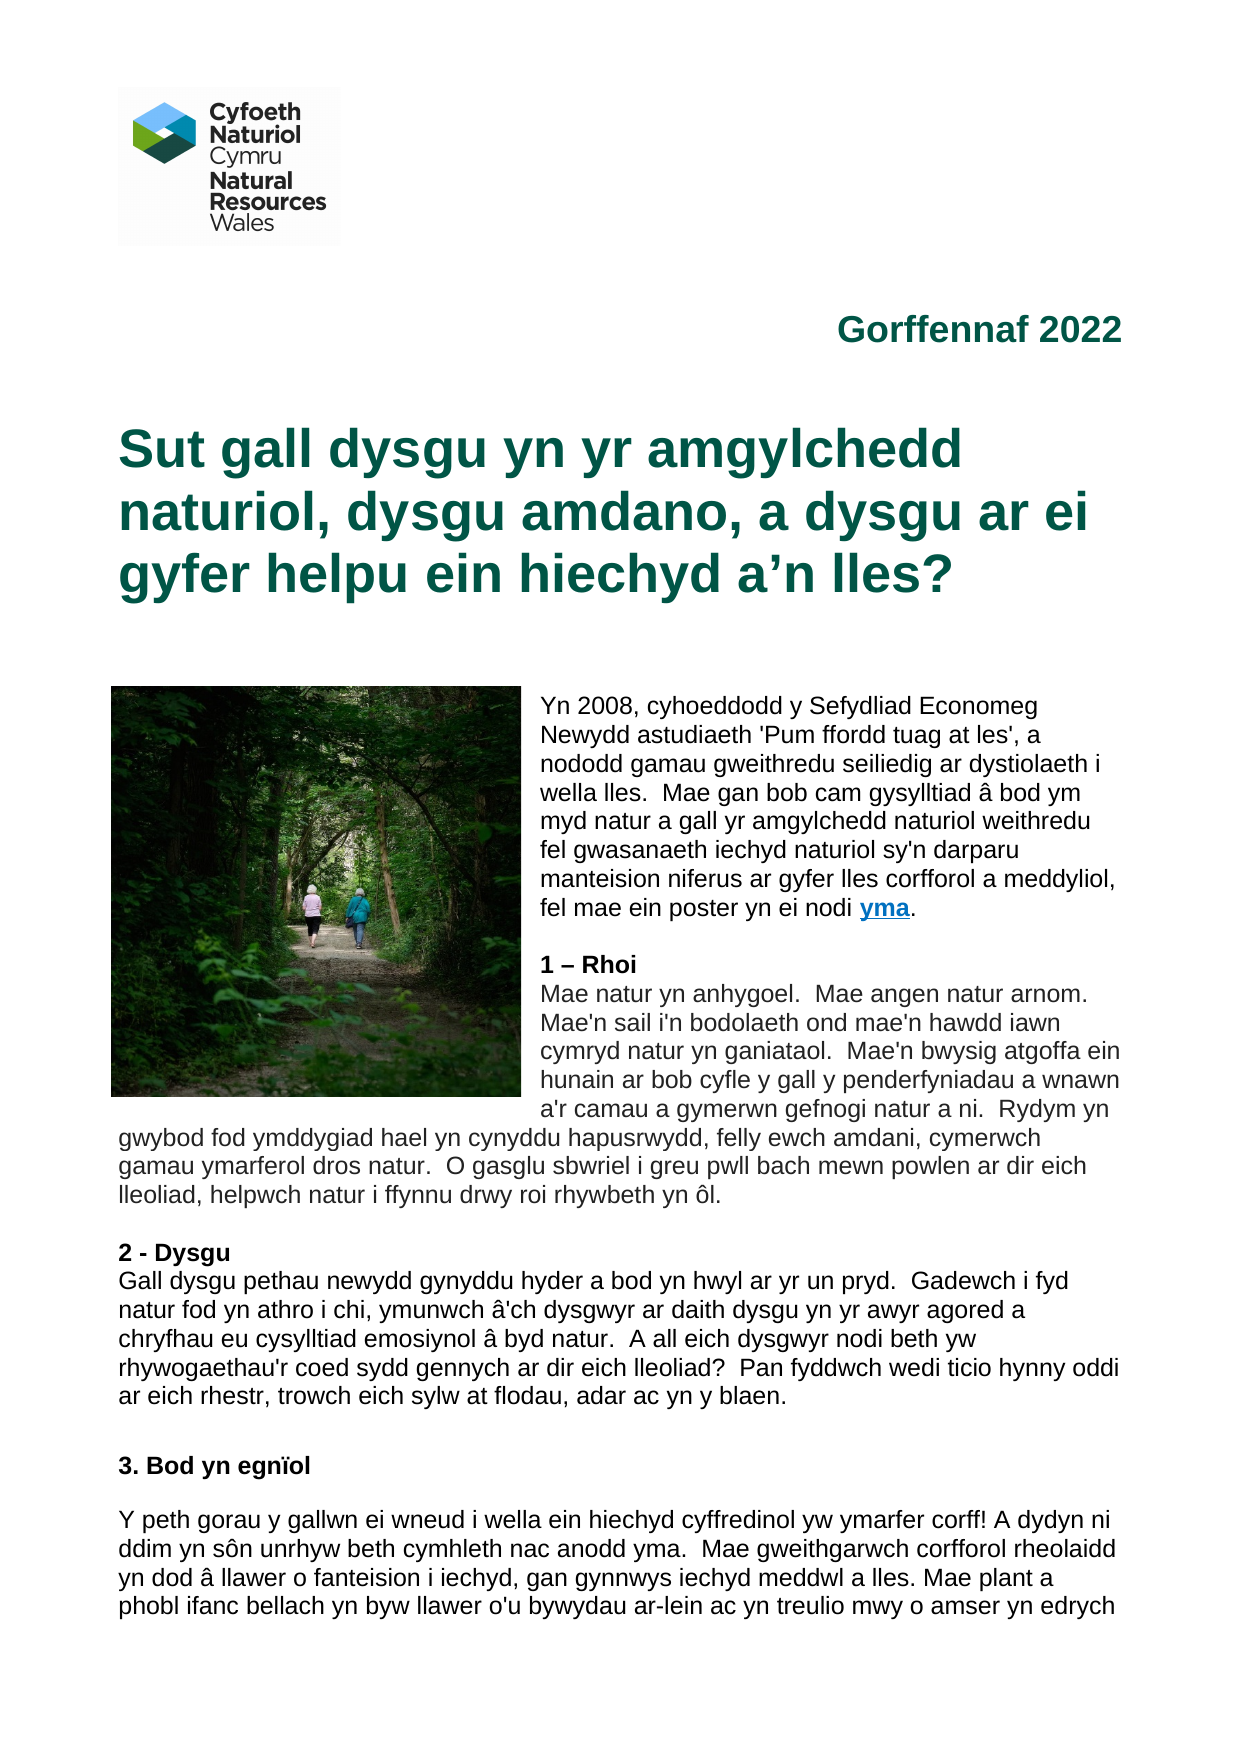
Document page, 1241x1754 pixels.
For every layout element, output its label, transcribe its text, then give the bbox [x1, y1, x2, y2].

text Yn 2008, cyhoeddodd y Sefydliad Economeg Newydd astudiaeth 'Pum ffordd tuag at les', a nododd gamau gweithredu seiliedig ar dystiolaeth i wella lles. Mae gan bob cam gysylltiad â bod ym myd natur a gall yr amgylchedd naturiol weithredu fel gwasanaeth iechyd naturiol sy'n darparu manteision niferus ar gyfer lles corfforol a meddyliol, fel mae ein poster yn ei nodi yma. [522, 691, 1122, 921]
text 3. Bod yn egnïol [118, 1451, 1122, 1480]
text 1 – Rhoi [522, 950, 1122, 979]
text Gall dysgu pethau newydd gynyddu hyder a bod yn hwyl ar yr un pryd. Gadewch i fyd natur fod yn athro i chi, ymunwch â'ch dysgwyr ar daith dysgu yn yr awyr agored a chryfhau eu cysylltiad emosiynol â byd natur. A all eich dysgwyr nodi beth yw rhywogaethau'r coed sydd gennych ar dir eich lleoliad? Pan fyddwch wedi ticio hynny oddi ar eich rhestr, trowch eich sylw at flodau, adar ac yn y blaen. [118, 1266, 1122, 1410]
subtitle Gorffennaf 2022 [118, 308, 1122, 351]
text 2 - Dysgu [118, 1237, 1122, 1266]
picture [111, 686, 522, 1097]
picture [118, 87, 341, 246]
text Mae natur yn anhygoel. Mae angen natur arnom. Mae'n sail i'n bodolaeth ond mae'n hawdd iawn cymryd natur yn ganiataol. Mae'n bwysig atgoffa ein hunain ar bob cyfle y gall y penderfyniadau a wnawn a'r camau a gymerwn gefnogi natur a ni. Rydym yn gwybod fod ymddygiad hael yn cynyddu hapusrwydd, felly ewch amdani, cymerwch gamau ymarferol dros natur. O gasglu sbwriel i greu pwll bach mewn powlen ar dir eich lleoliad, helpwch natur i ffynnu drwy roi rhywbeth yn ôl. [118, 979, 1122, 1209]
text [118, 1505, 1122, 1620]
title Sut gall dysgu yn yr amgylchedd naturiol, dysgu amdano, a dysgu ar ei gyfer helpu ein hiechyd a’n lles? [118, 417, 1122, 604]
